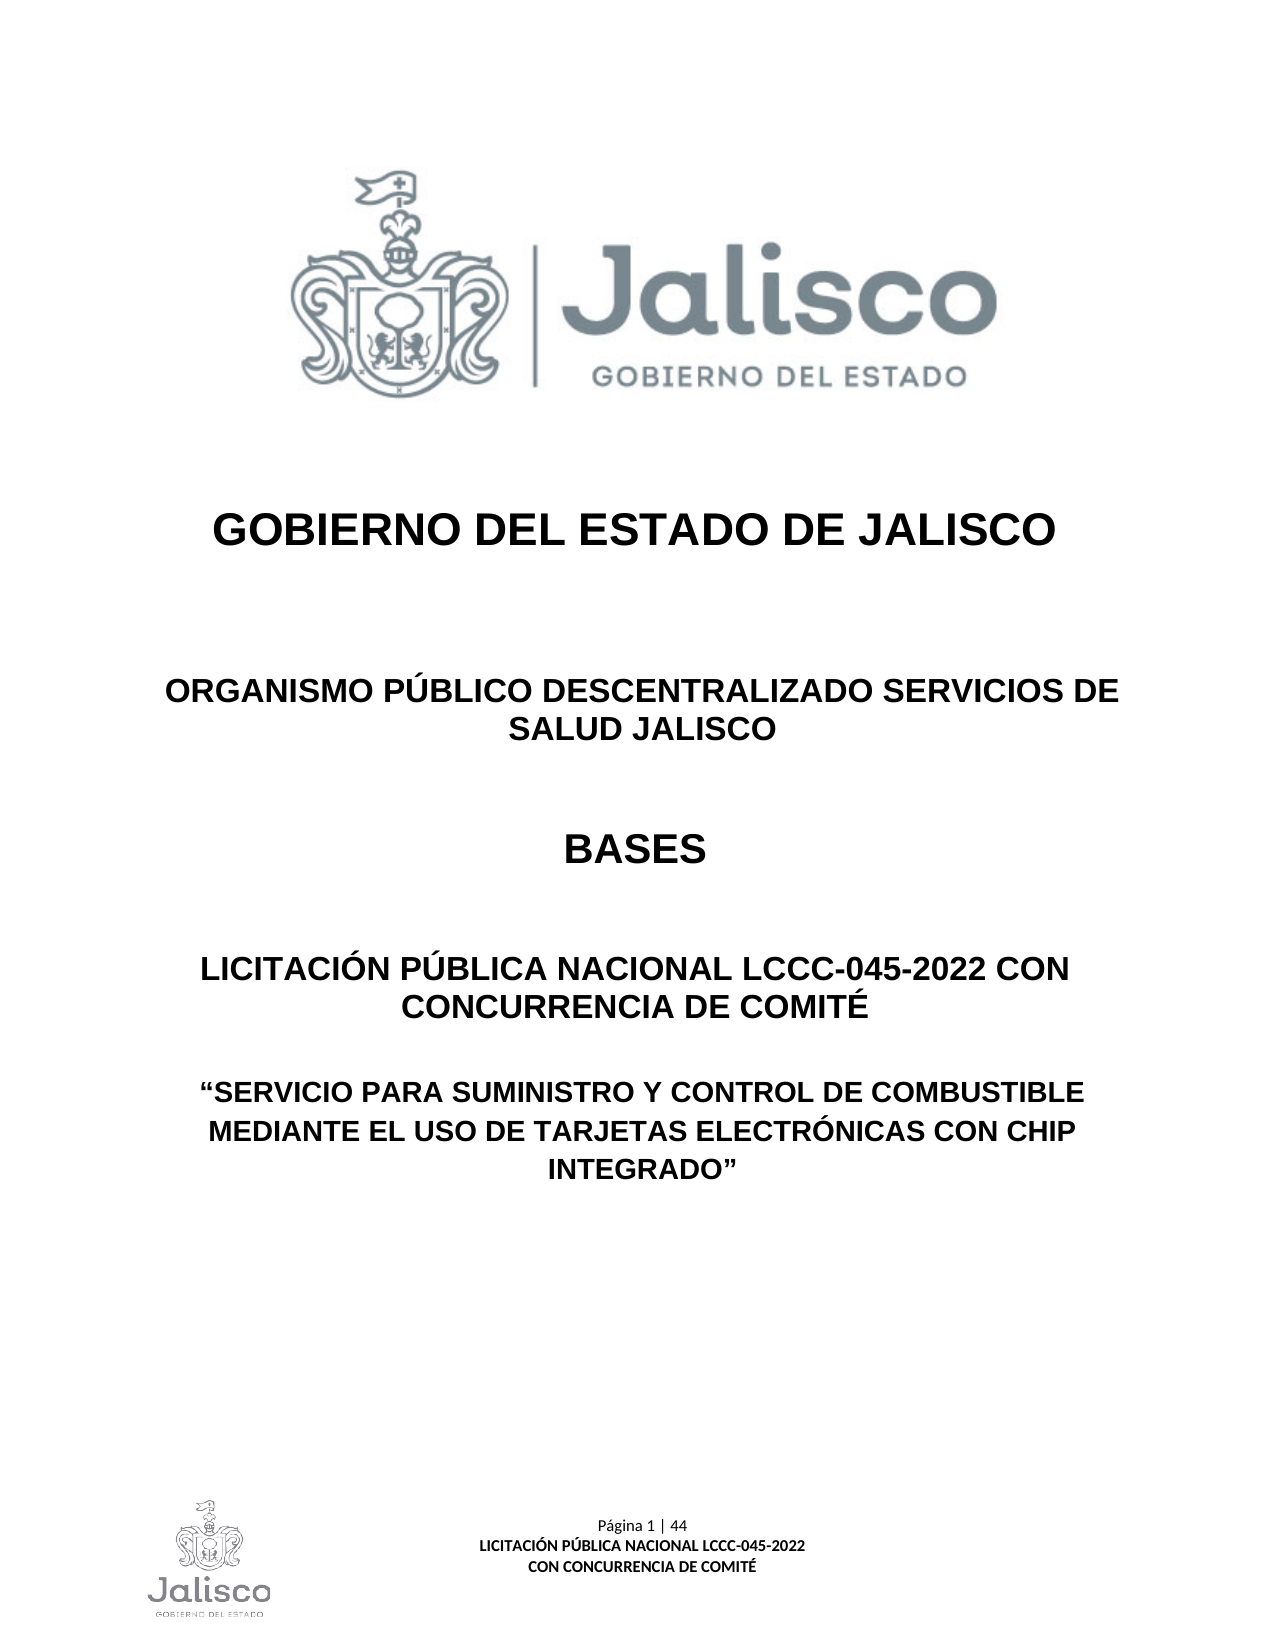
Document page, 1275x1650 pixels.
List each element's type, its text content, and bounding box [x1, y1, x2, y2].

text BASES [148, 824, 1122, 872]
picture [147, 1500, 271, 1617]
text LICITACIÓN PÚBLICA NACIONAL LCCC-045-2022 CON CONCURRENCIA DE COMITÉ [148, 949, 1122, 1026]
text ORGANISMO PÚBLICO DESCENTRALIZADO SERVICIOS DE SALUD JALISCO [148, 671, 1137, 747]
text “SERVICIO PARA SUMINISTRO Y CONTROL DE COMBUSTIBLE MEDIANTE EL USO DE TARJETAS ELECTRÓNICAS CON CHIP INTEGRADO” [148, 1075, 1137, 1186]
picture [257, 160, 1013, 417]
text GOBIERNO DEL ESTADO DE JALISCO [148, 503, 1122, 555]
